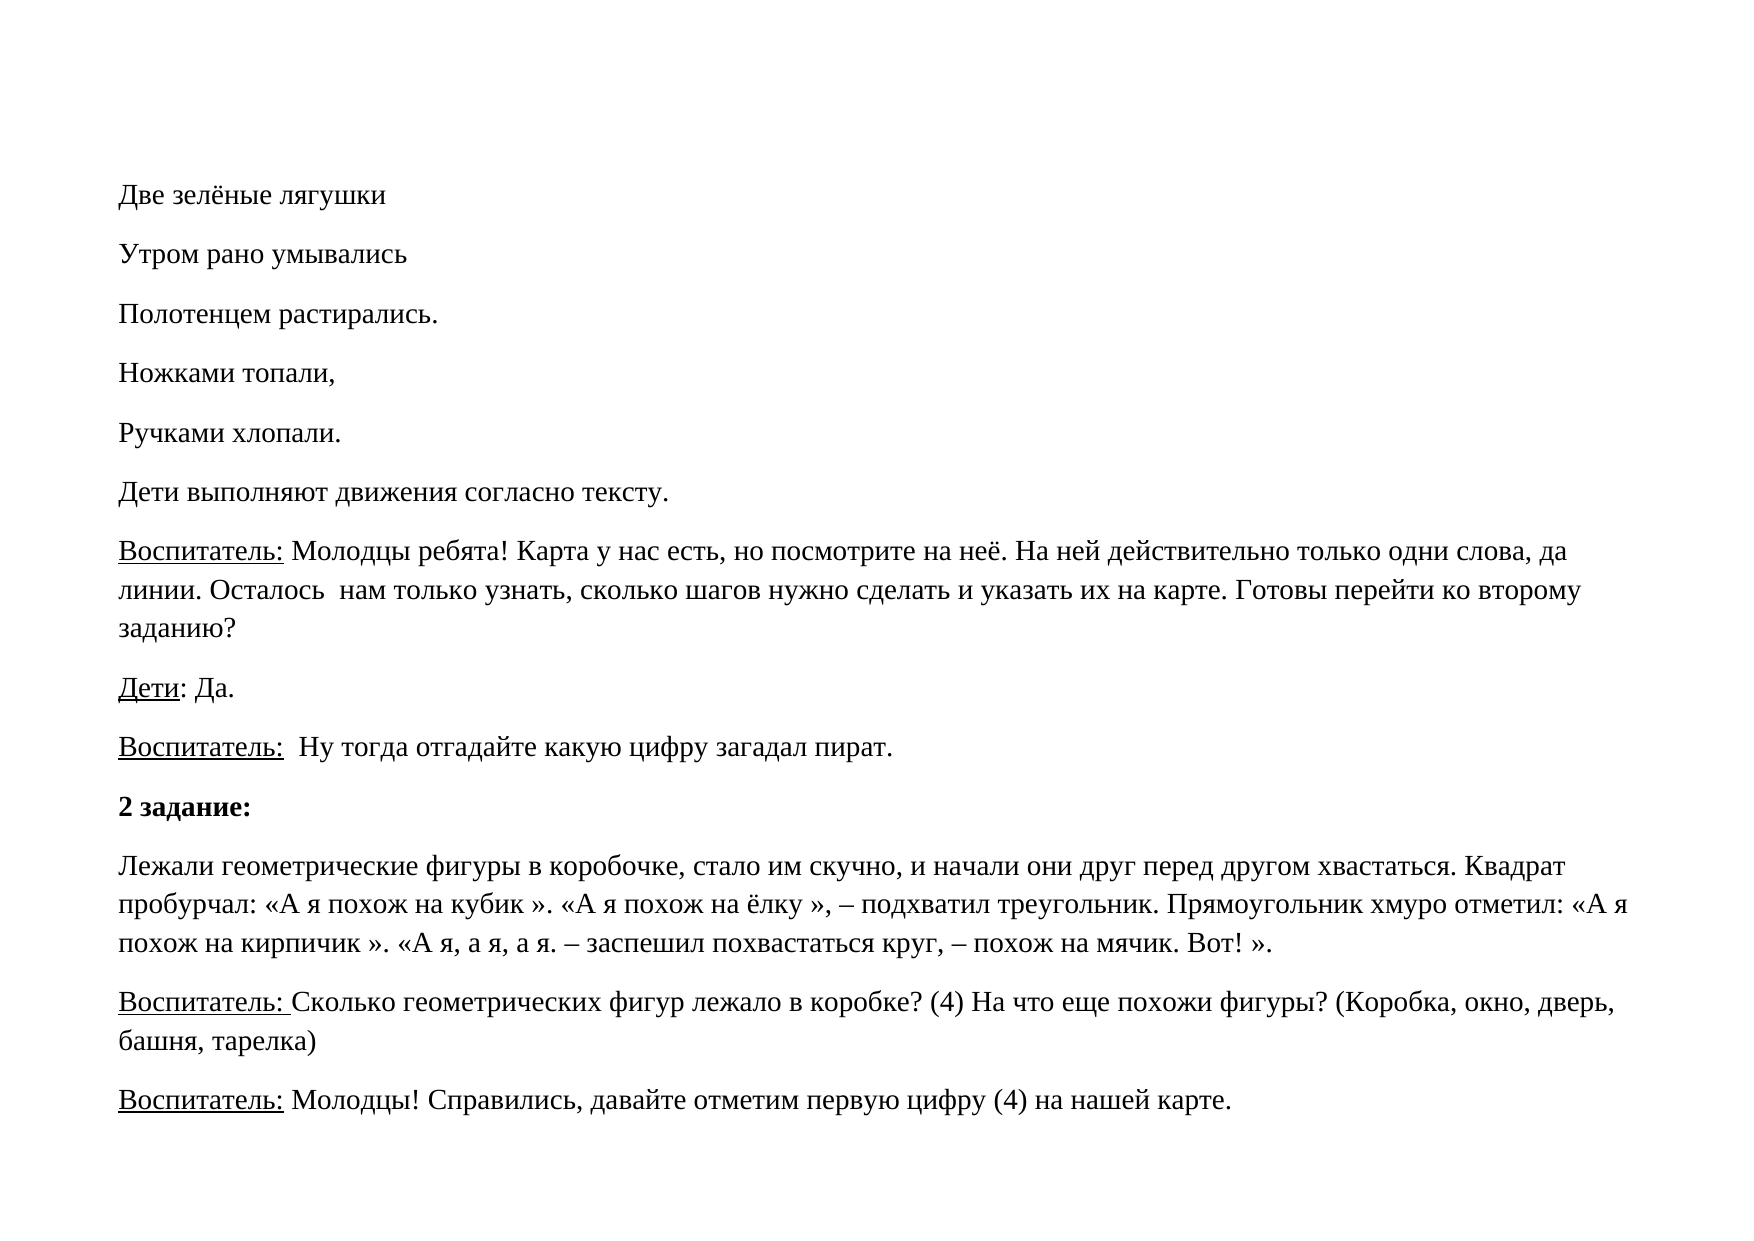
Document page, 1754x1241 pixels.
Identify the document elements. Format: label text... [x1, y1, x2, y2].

text Воспитатель: Молодцы! Справились, давайте отметим первую цифру (4) на нашей карте. [118, 1082, 1636, 1116]
text Утром рано умывались [118, 237, 1636, 270]
text Полотенцем растирались. [118, 296, 1636, 329]
text Воспитатель: Молодцы ребята! Карта у нас есть, но посмотрите на неё. На ней действительно только одни слова, да линии. Осталось нам только узнать, сколько шагов нужно сделать и указать их на карте. Готовы перейти ко второму заданию? [118, 533, 1636, 644]
text Воспитатель: Ну тогда отгадайте какую цифру загадал пират. [118, 729, 1636, 763]
text Две зелёные лягушки [118, 177, 1636, 211]
text 2 задание: [118, 789, 1636, 822]
text Ножками топали, [118, 355, 1636, 389]
text Дети выполняют движения согласно тексту. [118, 474, 1636, 508]
text Лежали геометрические фигуры в коробочке, стало им скучно, и начали они друг перед другом хвастаться. Квадрат пробурчал: «А я похож на кубик ». «А я похож на ёлку », – подхватил треугольник. Прямоугольник хмуро отметил: «А я похож на кирпичик ». «А я, а я, а я. – заспешил похвастаться круг, – похож на мячик. Вот! ». [118, 848, 1636, 959]
text Воспитатель: Сколько геометрических фигур лежало в коробке? (4) На что еще похожи фигуры? (Коробка, окно, дверь, башня, тарелка) [118, 984, 1636, 1057]
text Дети: Да. [118, 670, 1636, 703]
text Ручками хлопали. [118, 415, 1636, 448]
